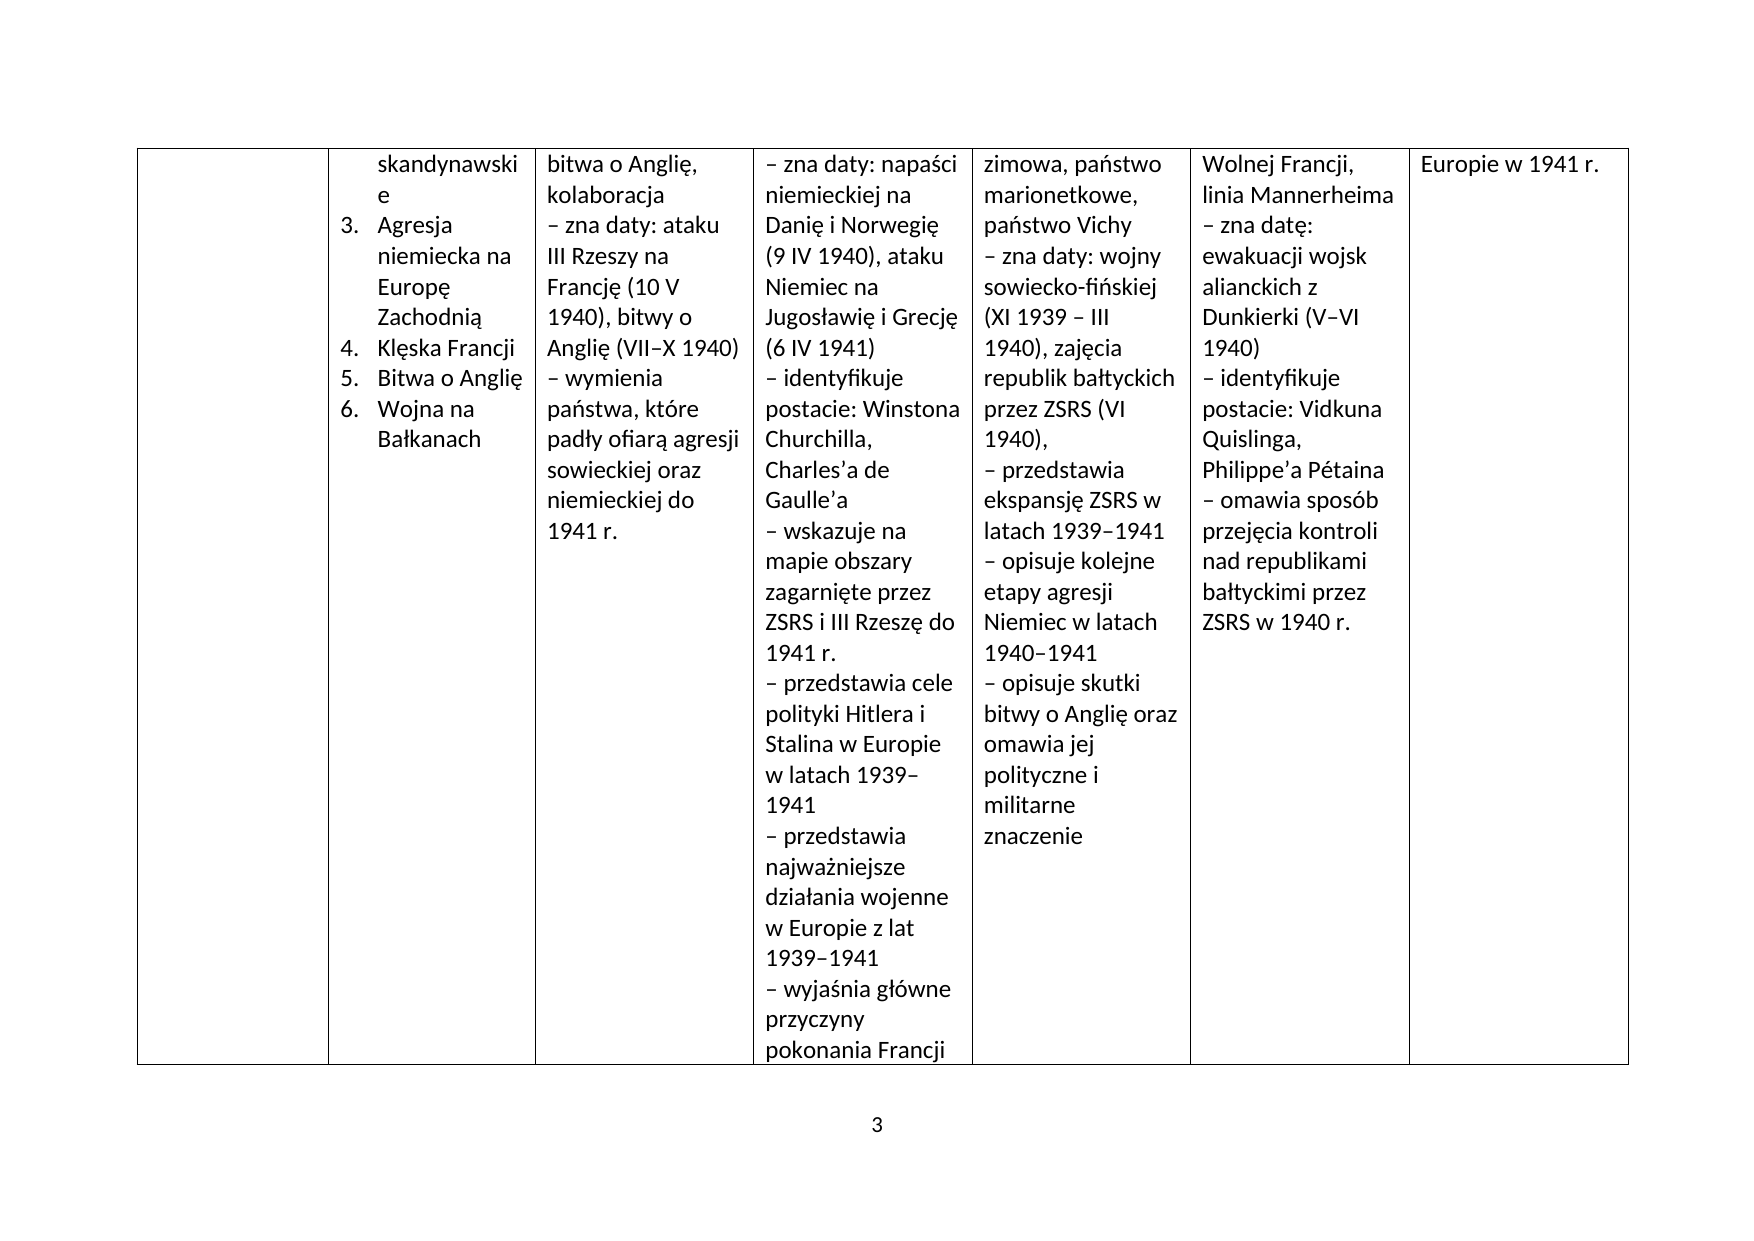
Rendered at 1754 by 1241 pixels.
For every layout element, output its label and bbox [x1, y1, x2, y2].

table_cell [973, 149, 1190, 1064]
table_cell [754, 149, 972, 1064]
table_cell [1410, 149, 1628, 1064]
table_cell [536, 149, 753, 1064]
table_cell [329, 149, 535, 1064]
table_cell [1191, 149, 1409, 1064]
table_cell [138, 149, 328, 1064]
